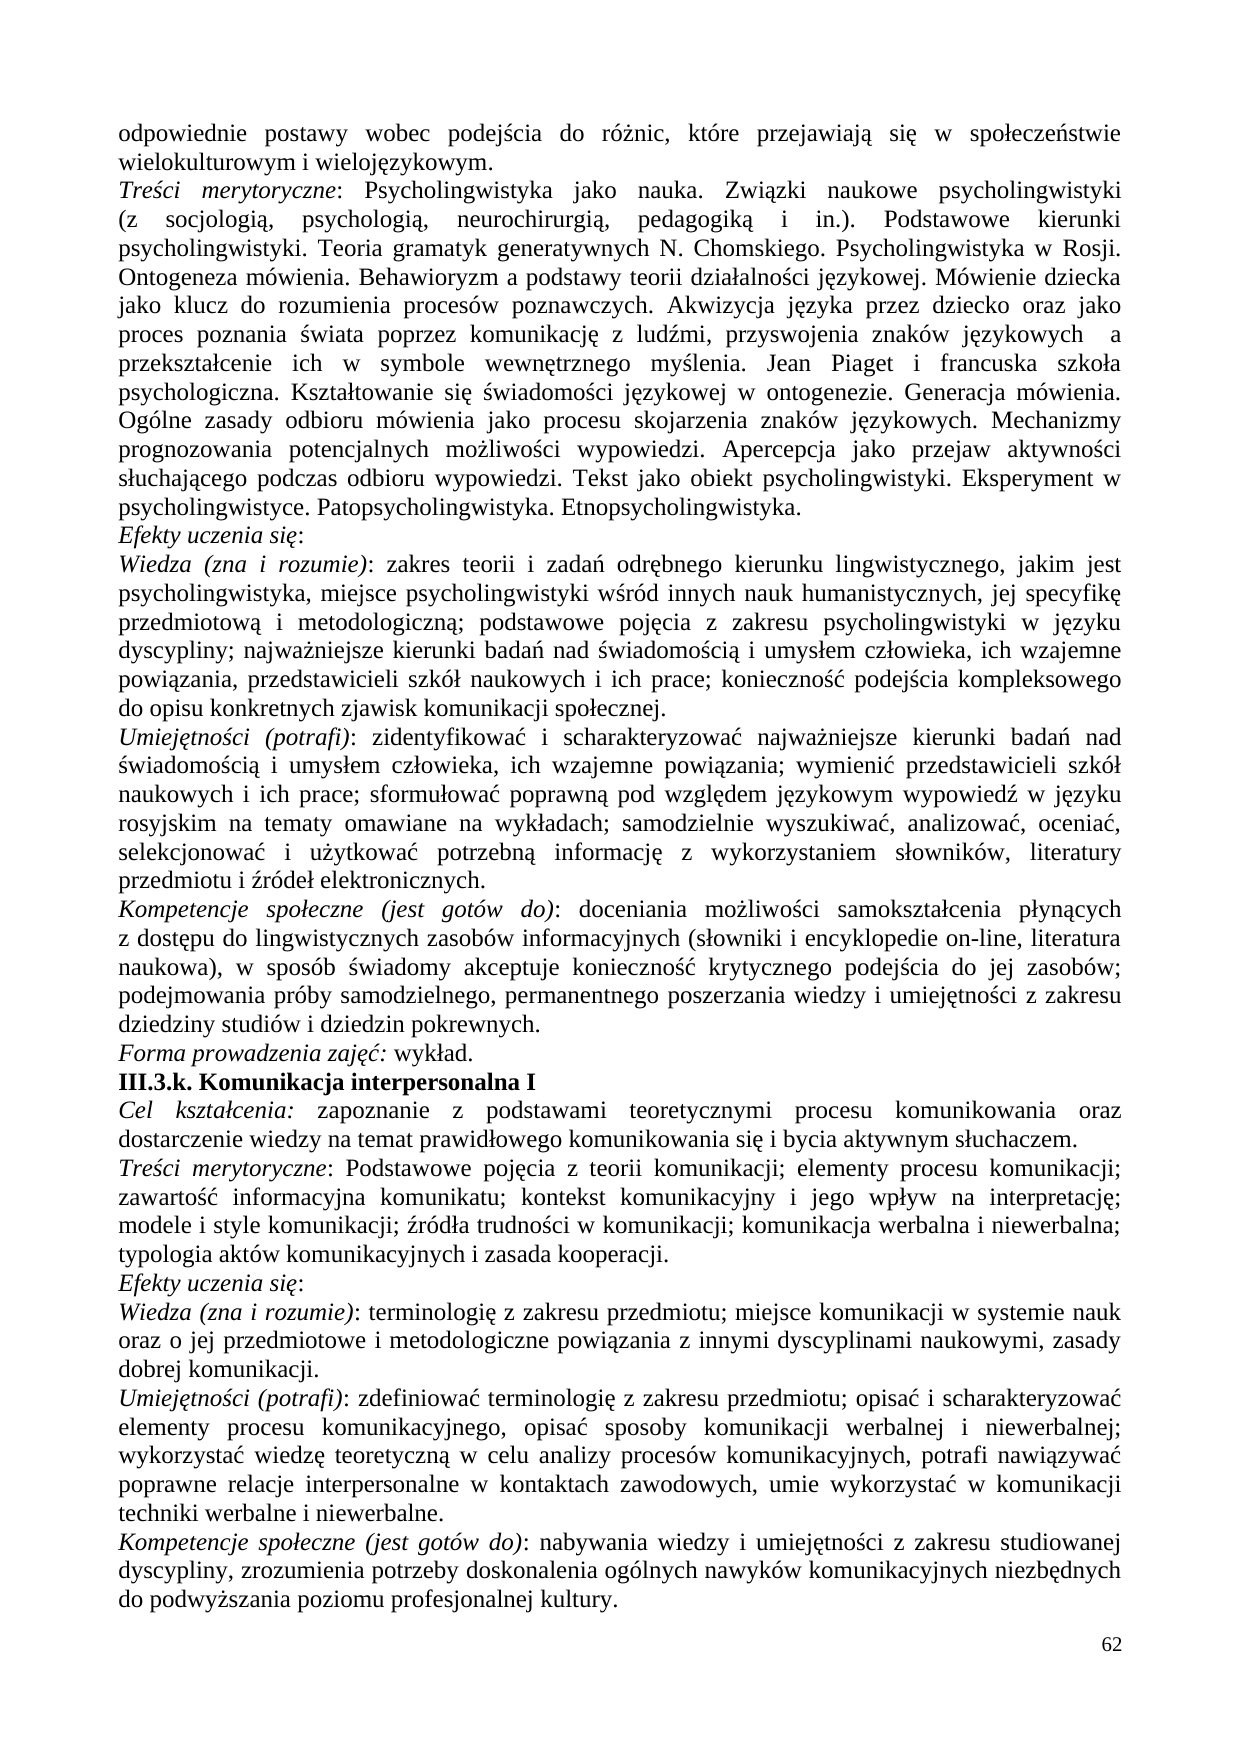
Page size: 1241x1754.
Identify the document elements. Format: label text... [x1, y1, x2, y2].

text Treści merytoryczne: Podstawowe pojęcia z teorii komunikacji; elementy procesu komunikacji; zawartość informacyjna komunikatu; kontekst komunikacyjny i jego wpływ na interpretację; modele i style komunikacji; źródła trudności w komunikacji; komunikacja werbalna i niewerbalna; typologia aktów komunikacyjnych i zasada kooperacji. [118, 1153, 1122, 1268]
text Cel kształcenia: zapoznanie z podstawami teoretycznymi procesu komunikowania oraz dostarczenie wiedzy na temat prawidłowego komunikowania się i bycia aktywnym słuchaczem. [118, 1096, 1122, 1153]
text Efekty uczenia się: [118, 521, 1122, 549]
text Kompetencje społeczne (jest gotów do): doceniania możliwości samokształcenia płynących z dostępu do lingwistycznych zasobów informacyjnych (słowniki i encyklopedie on-line, literatura naukowa), w sposób świadomy akceptuje konieczność krytycznego podejścia do jej zasobów; podejmowania próby samodzielnego, permanentnego poszerzania wiedzy i umiejętności z zakresu dziedziny studiów i dziedzin pokrewnych. [118, 894, 1122, 1038]
text III.3.k. Komunikacja interpersonalna I [118, 1067, 1122, 1096]
text Efekty uczenia się: [118, 1268, 1122, 1297]
text Treści merytoryczne: Psycholingwistyka jako nauka. Związki naukowe psycholingwistyki (z socjologią, psychologią, neurochirurgią, pedagogiką i in.). Podstawowe kierunki psycholingwistyki. Teoria gramatyk generatywnych N. Chomskiego. Psycholingwistyka w Rosji. Ontogeneza mówienia. Behawioryzm a podstawy teorii działalności językowej. Mówienie dziecka jako klucz do rozumienia procesów poznawczych. Akwizycja języka przez dziecko oraz jako proces poznania świata poprzez komunikację z ludźmi, przyswojenia znaków językowych a przekształcenie ich w symbole wewnętrznego myślenia. Jean Piaget i francuska szkoła psychologiczna. Kształtowanie się świadomości językowej w ontogenezie. Generacja mówienia. Ogólne zasady odbioru mówienia jako procesu skojarzenia znaków językowych. Mechanizmy prognozowania potencjalnych możliwości wypowiedzi. Apercepcja jako przejaw aktywności słuchającego podczas odbioru wypowiedzi. Tekst jako obiekt psycholingwistyki. Eksperyment w psycholingwistyce. Patopsycholingwistyka. Etnopsycholingwistyka. [118, 176, 1122, 521]
text Umiejętności (potrafi): zidentyfikować i scharakteryzować najważniejsze kierunki badań nad świadomością i umysłem człowieka, ich wzajemne powiązania; wymienić przedstawicieli szkół naukowych i ich prace; sformułować poprawną pod względem językowym wypowiedź w języku rosyjskim na tematy omawiane na wykładach; samodzielnie wyszukiwać, analizować, oceniać, selekcjonować i użytkować potrzebną informację z wykorzystaniem słowników, literatury przedmiotu i źródeł elektronicznych. [118, 722, 1122, 894]
text Kompetencje społeczne (jest gotów do): nabywania wiedzy i umiejętności z zakresu studiowanej dyscypliny, zrozumienia potrzeby doskonalenia ogólnych nawyków komunikacyjnych niezbędnych do podwyższania poziomu profesjonalnej kultury. [118, 1527, 1122, 1613]
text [118, 118, 1122, 176]
text Wiedza (zna i rozumie): zakres teorii i zadań odrębnego kierunku lingwistycznego, jakim jest psycholingwistyka, miejsce psycholingwistyki wśród innych nauk humanistycznych, jej specyfikę przedmiotową i metodologiczną; podstawowe pojęcia z zakresu psycholingwistyki w języku dyscypliny; najważniejsze kierunki badań nad świadomością i umysłem człowieka, ich wzajemne powiązania, przedstawicieli szkół naukowych i ich prace; konieczność podejścia kompleksowego do opisu konkretnych zjawisk komunikacji społecznej. [118, 549, 1122, 722]
text Forma prowadzenia zajęć: wykład. [118, 1038, 1122, 1067]
